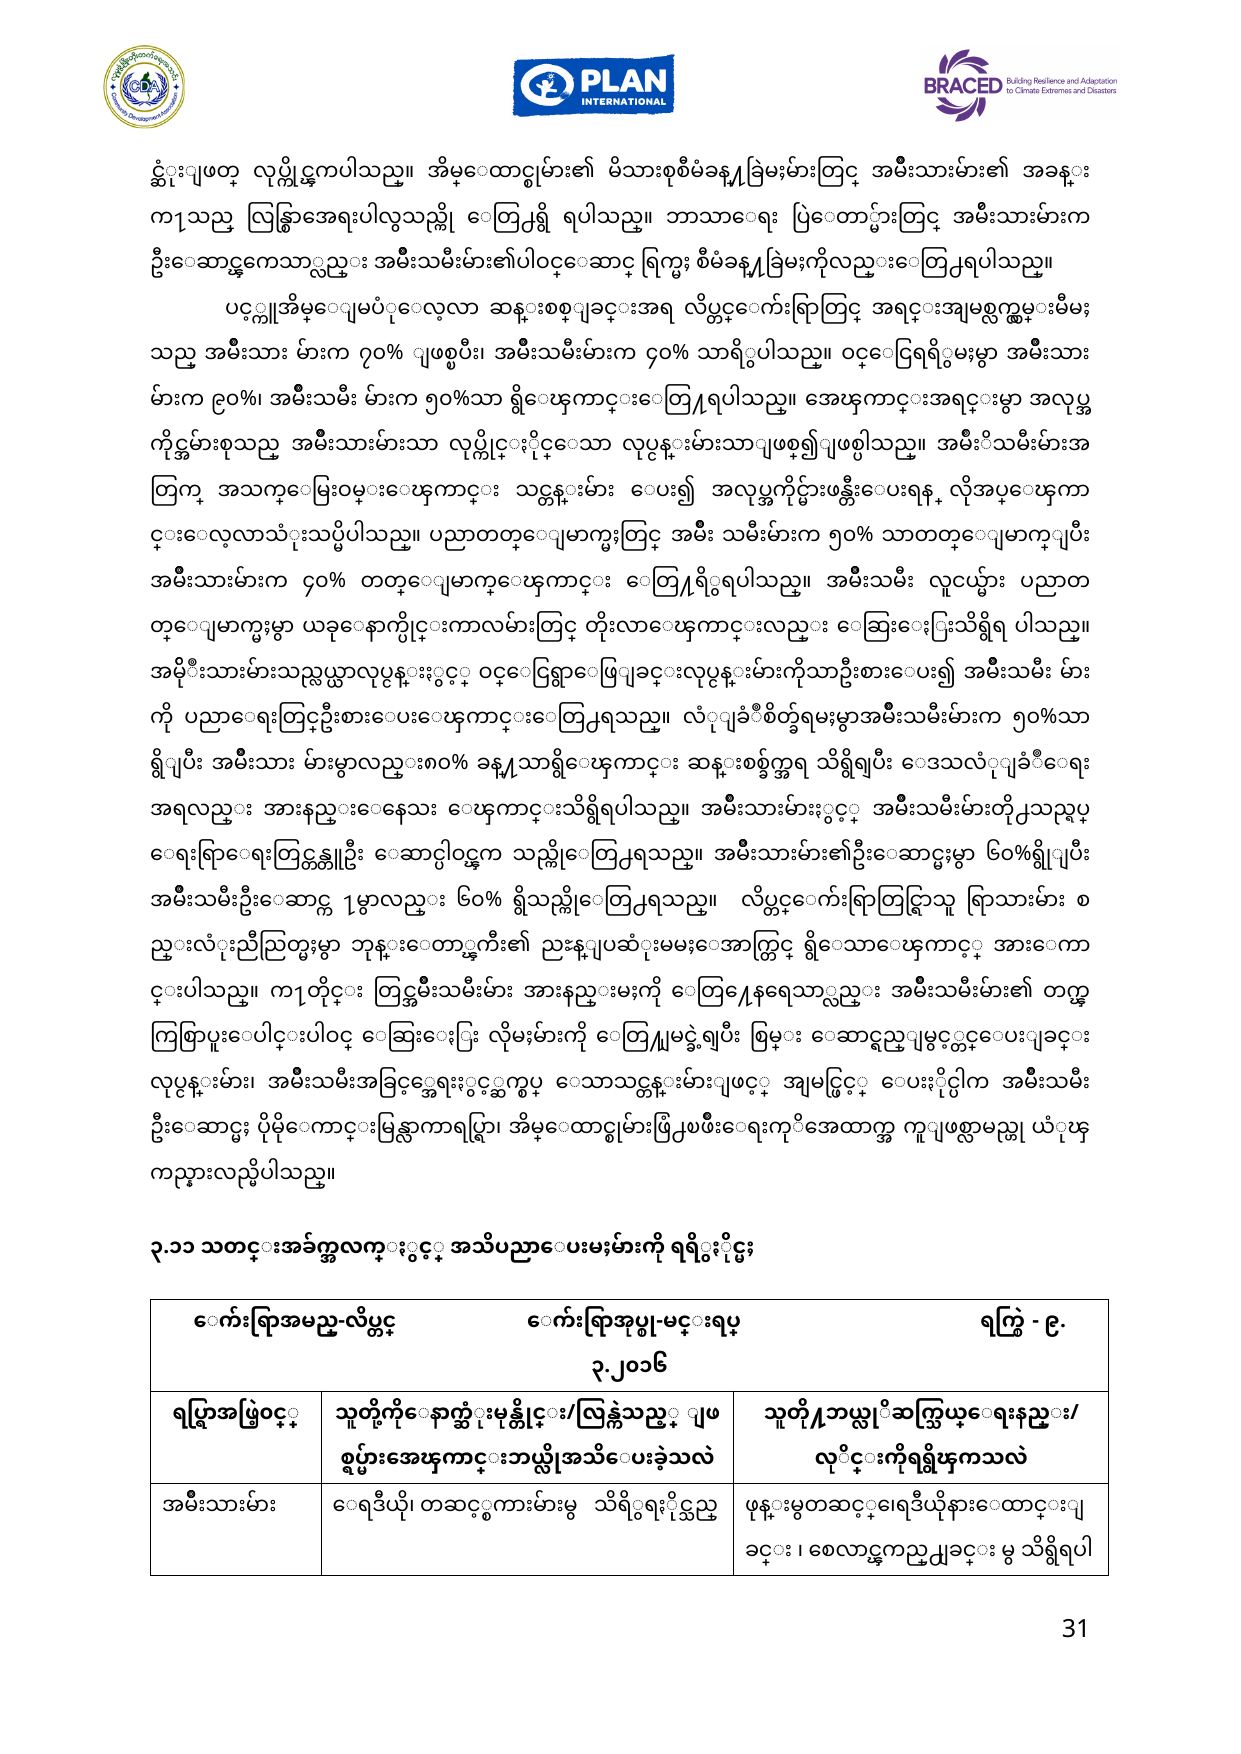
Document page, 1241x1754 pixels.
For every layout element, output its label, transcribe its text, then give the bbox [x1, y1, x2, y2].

table_cell အမ်ိဳးသားမ်ား [151, 1484, 321, 1575]
table_cell သူတို့ကိုေနာက္ဆံုးမုန္တိုင္း/လြန္ကဲသည့္ ျဖစ္ရပ္မ်ားအေၾကာင္းဘယ္လိုအသိေပးခဲ့သလဲ [322, 1392, 733, 1483]
text ၃.၁၁ သတင္းအခ်က္အလက္ႏွင့္ အသိပညာေပးမႈမ်ားကို ရရိွႏိုင္မႈ [150, 1225, 1090, 1271]
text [150, 150, 1090, 287]
text ပင့္ကူအိမ္ေျမပံုေလ့လာ ဆန္းစစ္ျခင္းအရ လိပ္တင္ေက်းရြာတြင္ အရင္းအျမစ္လက္လွမ္းမီမႈသည္ အမ်ိဳးသား မ်ားက ၇၀% ျဖစ္ၿပီး၊ အမ်ိဳးသမီးမ်ားက ၄၀% သာရိွပါသည္။ ဝင္ေငြရရိွမႈမွာ အမ်ိဳးသားမ်ားက ၉၀%၊ အမ်ိဳးသမီး မ်ားက ၅၀%သာ ရွိေၾကာင္းေတြ႔ရပါသည္။ အေၾကာင္းအရင္းမွာ အလုပ္အကိုင္အမ်ားစုသည္ အမ်ိဳးသားမ်ားသာ လုပ္ကိုင္ႏိုင္ေသာ လုပ္ငန္းမ်ားသာျဖစ္၍ျဖစ္ပါသည္။ အမ်ဳးိသမီးမ်ားအတြက္ အသက္ေမြးဝမ္းေၾကာင္း သင္တန္းမ်ား ေပး၍ အလုပ္အကိုင္မ်ားဖန္တီးေပးရန္ လိုအပ္ေၾကာင္းေလ့လာသံုးသပ္မိပါသည္။ ပညာတတ္ေျမာက္မႈတြင္ အမ်ိဳး သမီးမ်ားက ၅၀% သာတတ္ေျမာက္ျပီး အမ်ိဳးသားမ်ားက ၄၀% တတ္ေျမာက္ေၾကာင္း ေတြ႔ရိွရပါသည္။ အမ်ိဳးသမီး လူငယ္မ်ား ပညာတတ္ေျမာက္မႈမွာ ယခုေနာက္ပိုင္းကာလမ်ားတြင္ တိုးလာေၾကာင္းလည္း ေဆြးေႏြးသိရွိရ ပါသည္။ အမ်ိုဳးသားမ်ားသည္လယ္ယာလုပ္ငန္းႏွင့္ ဝင္ေငြရွာေဖြျခင္းလုပ္ငန္းမ်ားကိုသာဦးစားေပး၍ အမ်ိဳးသမီး မ်ားကို ပညာေရးတြင္ဦးစားေပးေၾကာင္းေတြ႕ရသည္။ လံုျခံဳစိတ္ခ်ရမႈမွာအမ်ိဳးသမီးမ်ားက ၅၀%သာရွိျပီး အမ်ိဳးသား မ်ားမွာလည္း၈၀% ခန္႔သာရွိေၾကာင္း ဆန္းစစ္ခ်က္အရ သိရွိရျပီး ေဒသလံုျခံဳေရးအရလည္း အားနည္းေနေသး ေၾကာင္းသိရွိရပါသည္။ အမ်ိဳးသားမ်ားႏွင့္ အမ်ိဳးသမီးမ်ားတို႕သည္ရပ္ ေရးရြာေရးတြင္တန္တူဦး ေဆာင္ပါဝင္ၾက သည္ကိုေတြ႕ရသည္။ အမ်ဳိးသားမ်ား၏ဦးေဆာင္မႈမွာ ၆၀%ရွိုျပီး အမ်ိဳးသမီးဦးေဆာင္က ႑မွာလည္း ၆၀% ရွိသည္ကိုေတြ႕ရသည္။ လိပ္တင္ေက်းရြာတြင္ရြာသူ ရြာသားမ်ား စည္းလံုးညီညြတ္မႈမွာ ဘုန္းေတာ္ၾကီး၏ ညႊန္ျပဆံုးမမႈေအာက္တြင္ ရွိေသာေၾကာင့္ အားေကာင္းပါသည္။ က႑တိုင္း တြင္အမ်ိဳးသမီးမ်ား အားနည္းမႈကို ေတြ႔ေနရေသာ္လည္း အမ်ိဳးသမီးမ်ား၏ တက္ၾကြစြာပူးေပါင္းပါဝင္ ေဆြးေႏြး လိုမႈမ်ားကို ေတြ႔ျမင္ခဲ့ရျပီး စြမ္း ေဆာင္ရည္ျမွင့္တင္ေပးျခင္းလုပ္ငန္းမ်ား၊ အမ်ိဳးသမီးအခြင့္အေရးႏွင့္ဆက္စပ္ ေသာသင္တန္းမ်ားျဖင့္ အျမင္ဖြင့္ ေပးႏိုင္ပါက အမ်ိဳးသမီးဦးေဆာင္မႈ ပိုမိုေကာင္းမြန္လာကာရပ္ရြာ၊ အိမ္ေထာင္စုမ်ားဖြံ႕ၿဖိဳးေရးကုိအေထာက္အ ကူျဖစ္လာမည္ဟု ယံုၾကည္နားလည္မိပါသည္။ [150, 287, 1090, 1197]
table_header ေက်းရြာအမည္-လိပ္တင္ ေက်းရြာအုပ္စု-မင္းရပ္ ရက္စြဲ - ၉. ၃.၂၀၁၆ [151, 1300, 1108, 1391]
picture [920, 45, 1122, 125]
table_cell သူတို႔ဘယ္လုိဆက္သြယ္ေရးနည္း/ လုိင္းကိုရရွိၾကသလဲ [734, 1392, 1108, 1483]
picture [509, 52, 678, 120]
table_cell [734, 1484, 1108, 1575]
picture [103, 45, 185, 129]
table_cell ရပ္ရြာအဖြဲ့၀င္္ [151, 1392, 321, 1483]
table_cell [322, 1484, 733, 1575]
